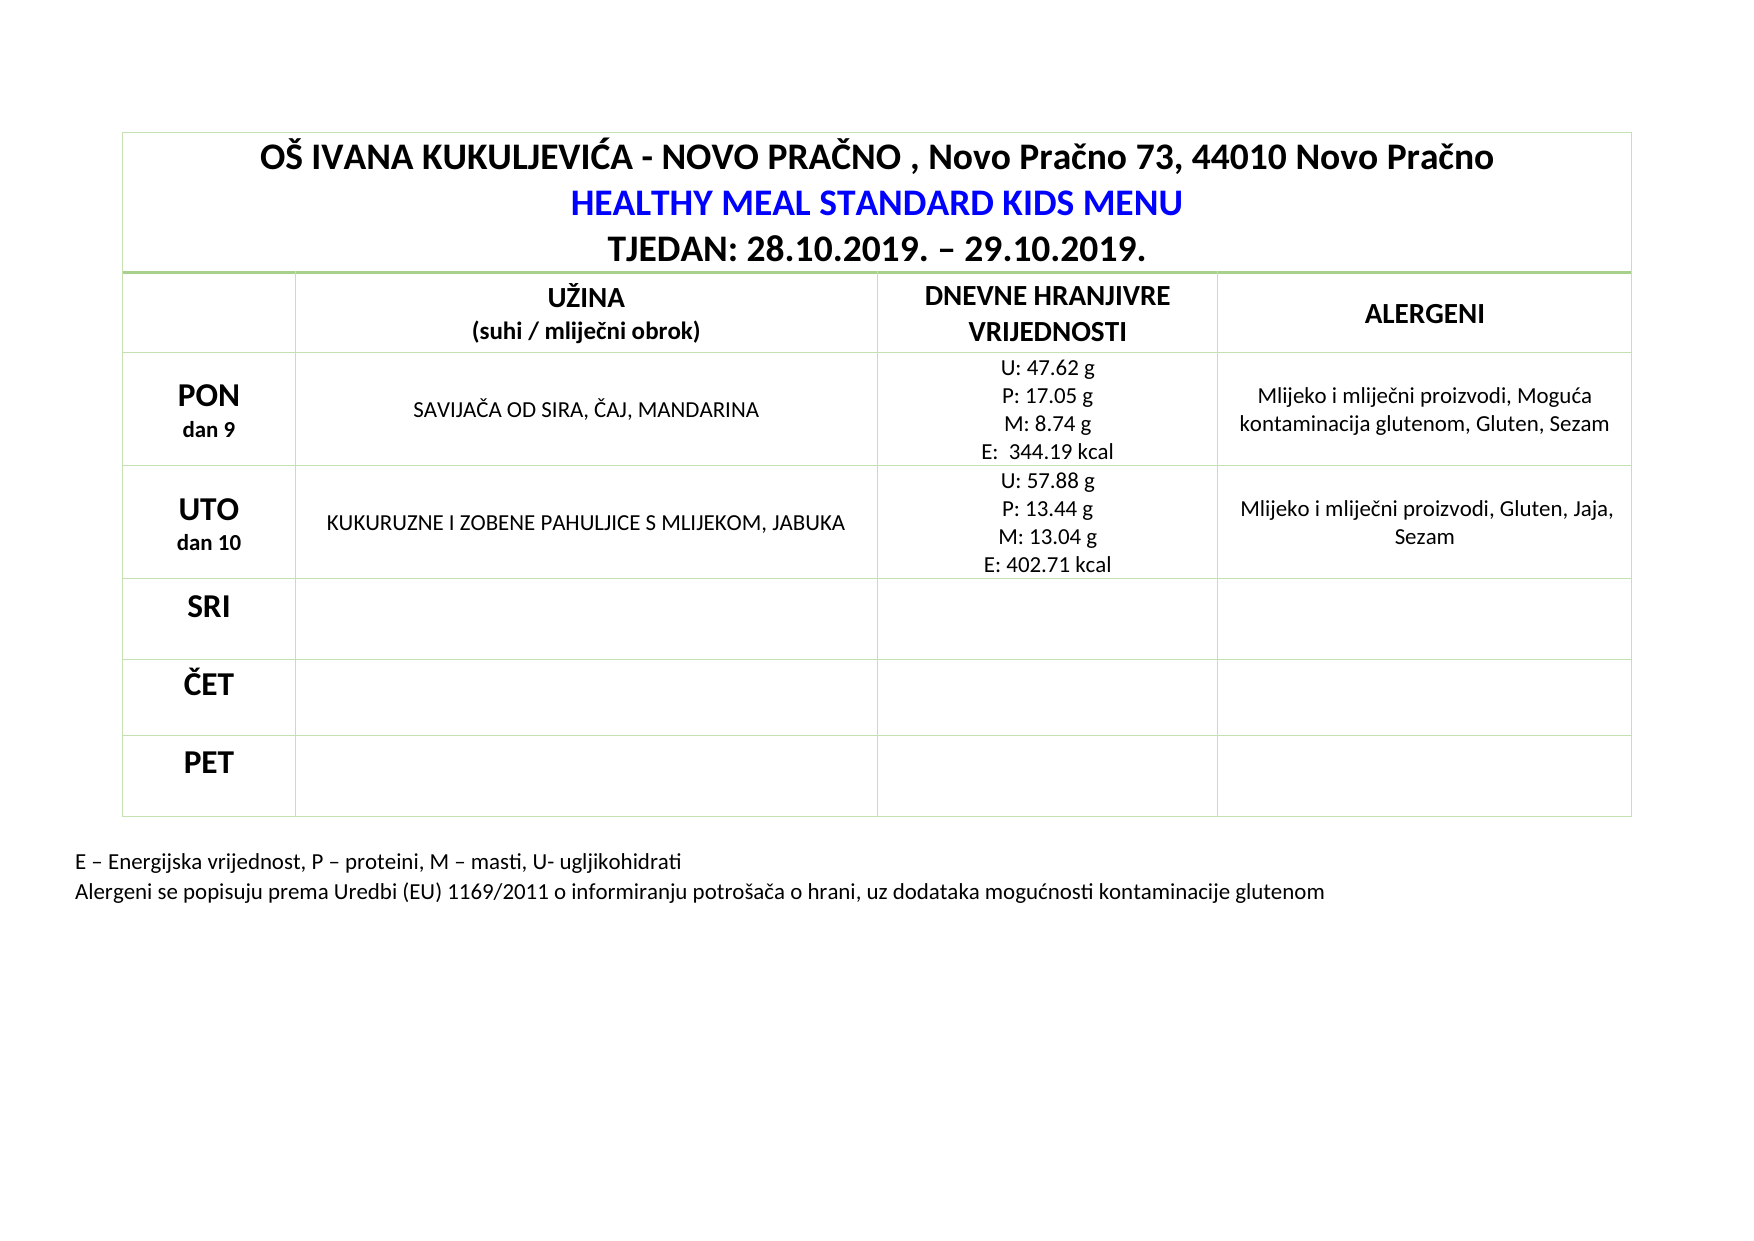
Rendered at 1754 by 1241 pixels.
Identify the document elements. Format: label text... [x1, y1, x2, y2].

table_cell KUKURUZNE I ZOBENE PAHULJICE S MLIJEKOM, JABUKA [296, 466, 877, 578]
text Alergeni se popisuju prema Uredbi (EU) 1169/2011 o informiranju potrošača o hrani, uz dodataka mogućnosti kontaminacije glutenom [75, 877, 1679, 905]
table_cell Mlijeko i mliječni proizvodi, Moguća kontaminacija glutenom, Gluten, Sezam [1218, 353, 1631, 465]
table_cell PON dan 9 [123, 353, 295, 465]
table_cell U: 47.62 g P: 17.05 g M: 8.74 g E: 344.19 kcal [878, 353, 1217, 465]
table_cell ČET [123, 660, 295, 734]
text E – Energijska vrijednost, P – proteini, M – masti, U- ugljikohidrati [75, 847, 1679, 875]
table_cell [1218, 736, 1631, 816]
table_cell ALERGENI [1218, 274, 1631, 352]
table_cell [296, 660, 877, 734]
table_cell SAVIJAČA OD SIRA, ČAJ, MANDARINA [296, 353, 877, 465]
table_cell [296, 736, 877, 816]
table_cell SRI [123, 579, 295, 659]
table_cell [1218, 660, 1631, 734]
table_cell U: 57.88 g P: 13.44 g M: 13.04 g E: 402.71 kcal [878, 466, 1217, 578]
table_cell [878, 736, 1217, 816]
table_cell PET [123, 736, 295, 816]
table_cell DNEVNE HRANJIVRE VRIJEDNOSTI [878, 274, 1217, 352]
table_cell UŽINA (suhi / mliječni obrok) [296, 274, 877, 352]
table_cell [1218, 579, 1631, 659]
table_cell [296, 579, 877, 659]
table_cell Mlijeko i mliječni proizvodi, Gluten, Jaja, Sezam [1218, 466, 1631, 578]
table_cell UTO dan 10 [123, 466, 295, 578]
table_cell [123, 274, 295, 352]
table_cell [878, 579, 1217, 659]
table_cell [878, 660, 1217, 734]
table_header OŠ IVANA KUKULJEVIĆA - NOVO PRAČNO , Novo Pračno 73, 44010 Novo Pračno HEALTHY MEAL STANDARD KIDS MENU TJEDAN: 28.10.2019. – 29.10.2019. [123, 133, 1631, 271]
